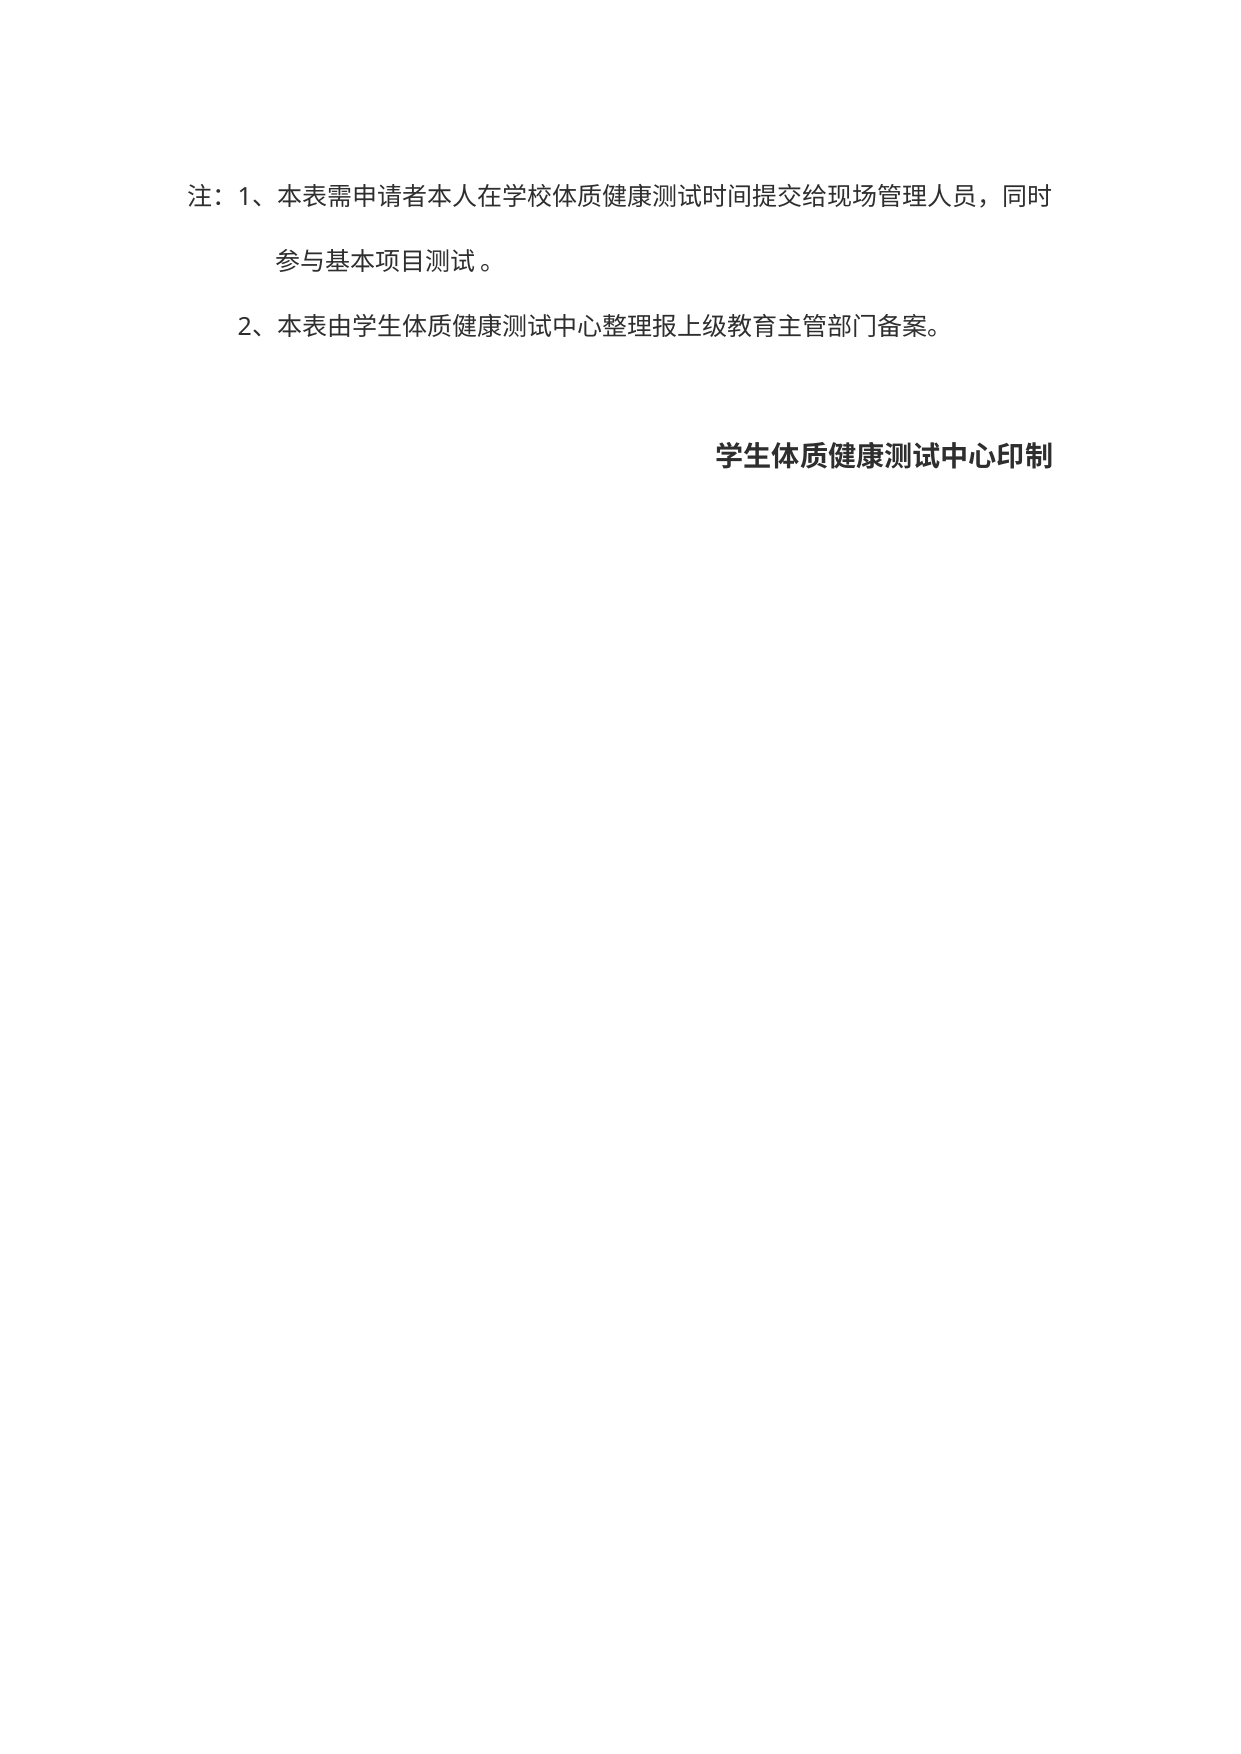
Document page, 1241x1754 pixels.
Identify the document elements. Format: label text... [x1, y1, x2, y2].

text 学生体质健康测试中心印制 [187, 422, 1053, 487]
text 2、本表由学生体质健康测试中心整理报上级教育主管部门备案。 [187, 292, 1053, 357]
text 注：1、本表需申请者本人在学校体质健康测试时间提交给现场管理人员，同时参与基本项目测试 。 [187, 162, 1053, 292]
